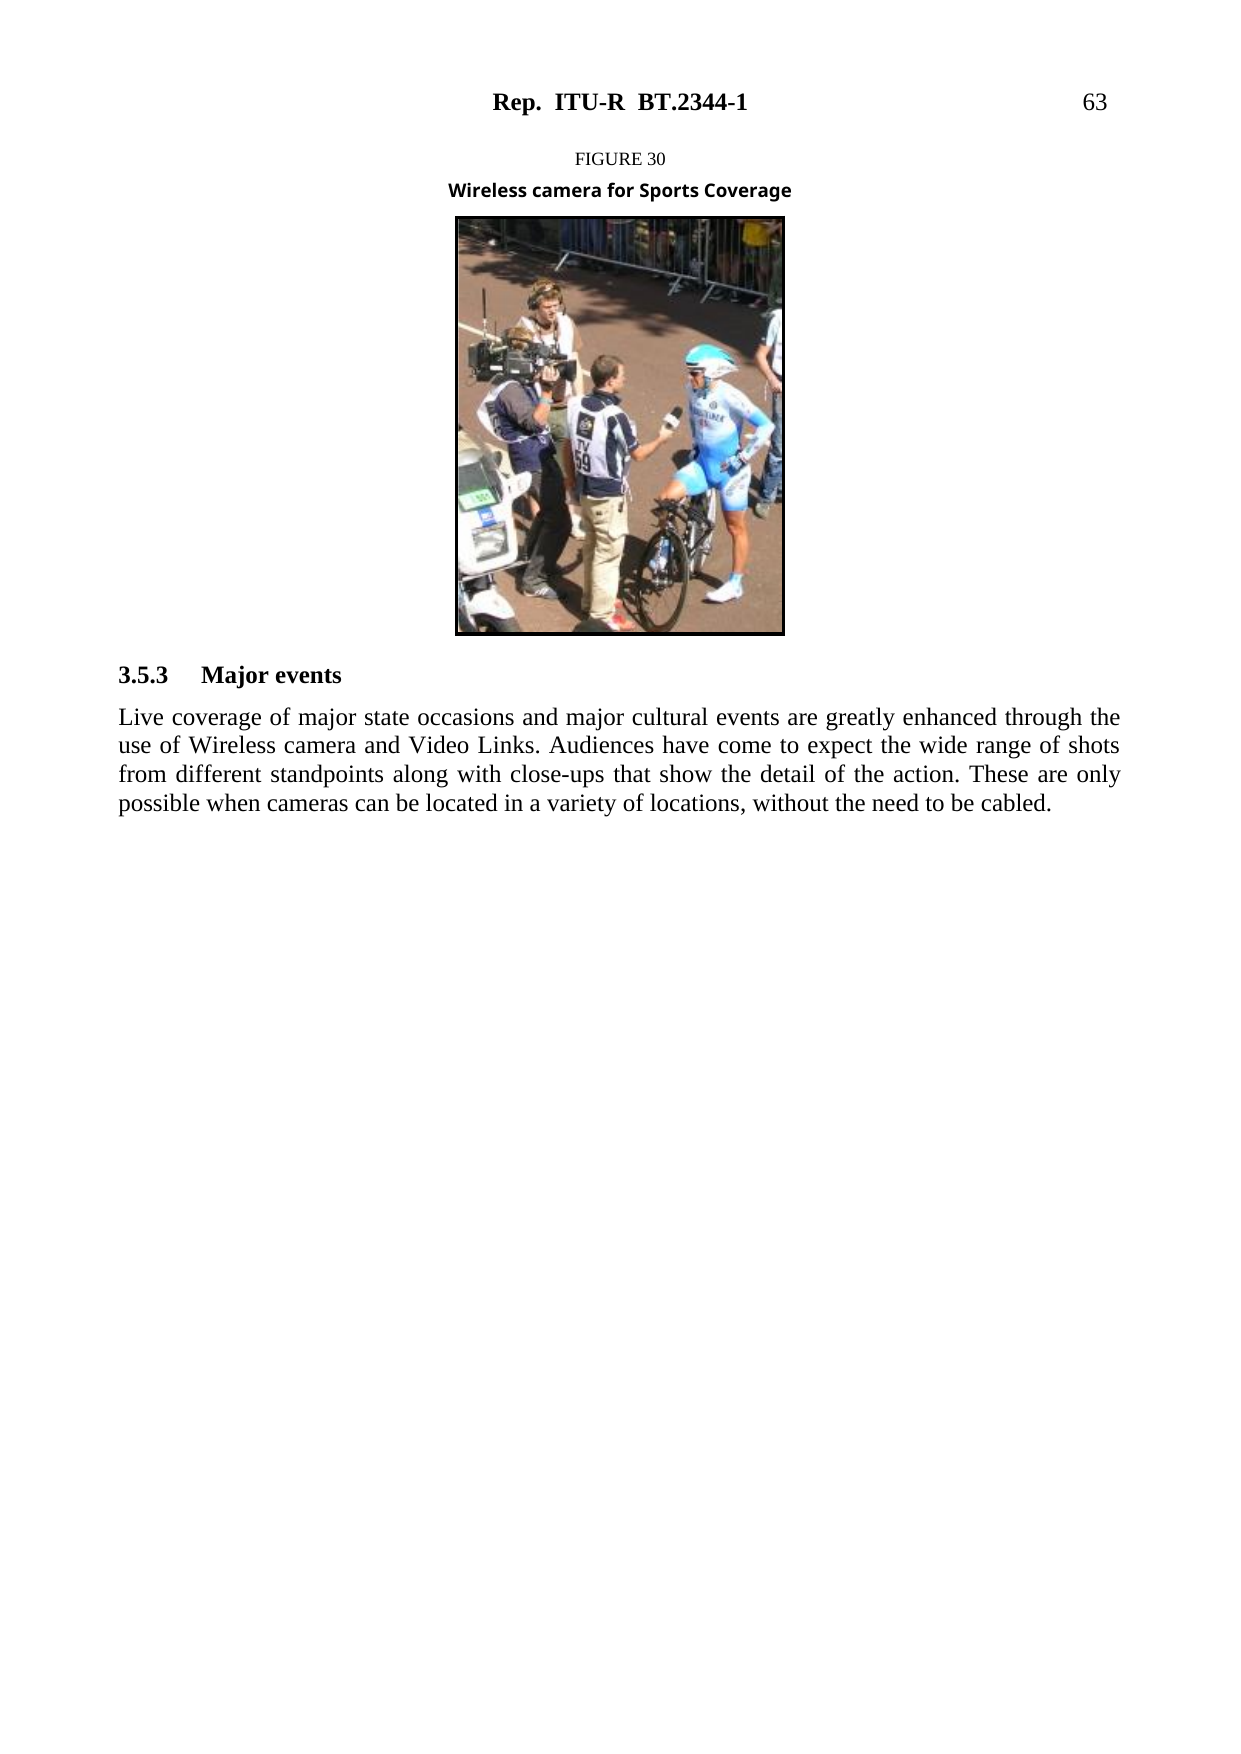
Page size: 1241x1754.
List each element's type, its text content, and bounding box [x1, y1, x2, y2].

text Figure 30 [118, 148, 1122, 169]
title Wireless camera for Sports Coverage [118, 178, 1122, 203]
subtitle 3.5.3 Major events [118, 661, 1122, 689]
picture [458, 219, 782, 632]
text Live coverage of major state occasions and major cultural events are greatly enhanced through the use of Wireless camera and Video Links. Audiences have come to expect the wide range of shots from different standpoints along with close-ups that show the detail of the action. These are only possible when cameras can be located in a variety of locations, without the need to be cabled. [118, 702, 1122, 817]
